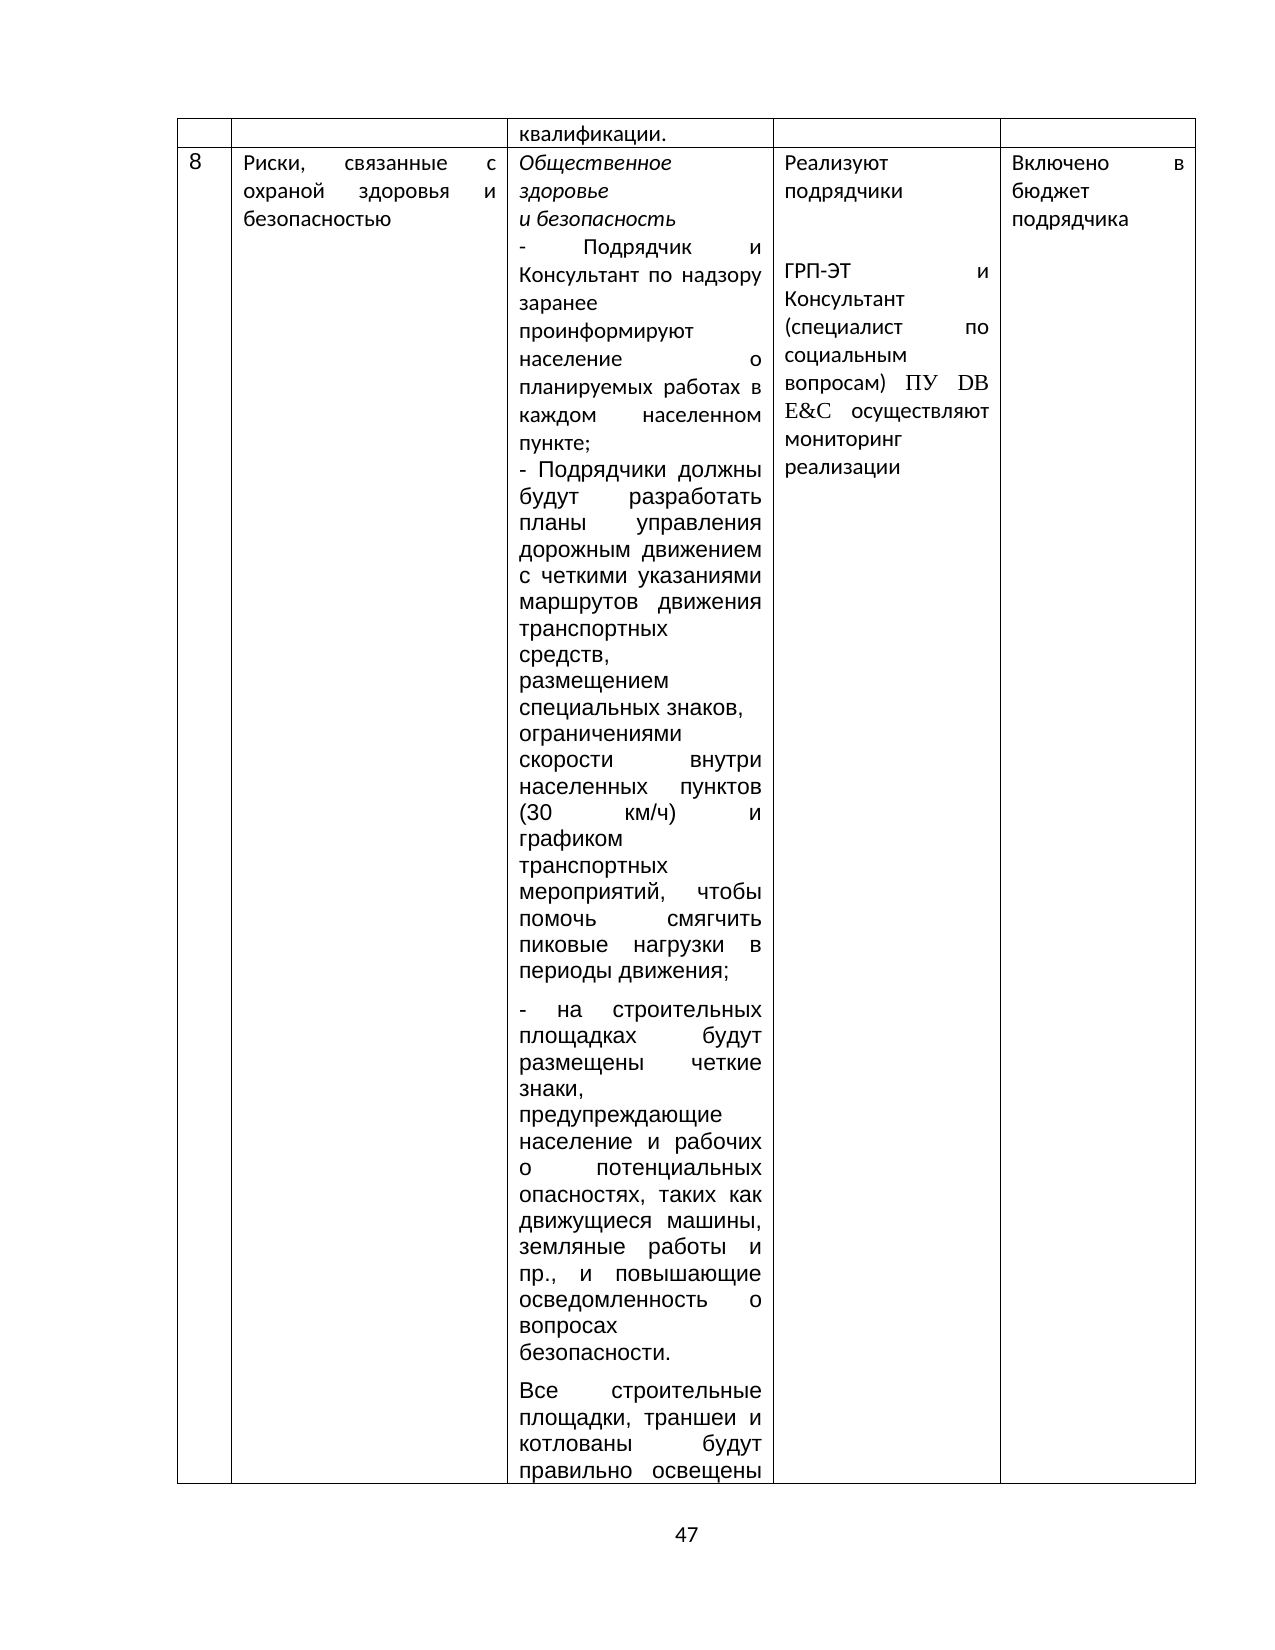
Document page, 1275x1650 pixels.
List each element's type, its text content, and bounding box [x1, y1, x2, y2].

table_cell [508, 148, 773, 1483]
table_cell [508, 119, 773, 147]
table_cell 7 [178, 119, 231, 147]
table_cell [1001, 148, 1195, 1483]
table_cell 8 [178, 148, 231, 1483]
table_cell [232, 119, 507, 147]
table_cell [774, 119, 1000, 147]
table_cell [232, 148, 507, 1483]
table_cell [774, 148, 1000, 1483]
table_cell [1001, 119, 1195, 147]
